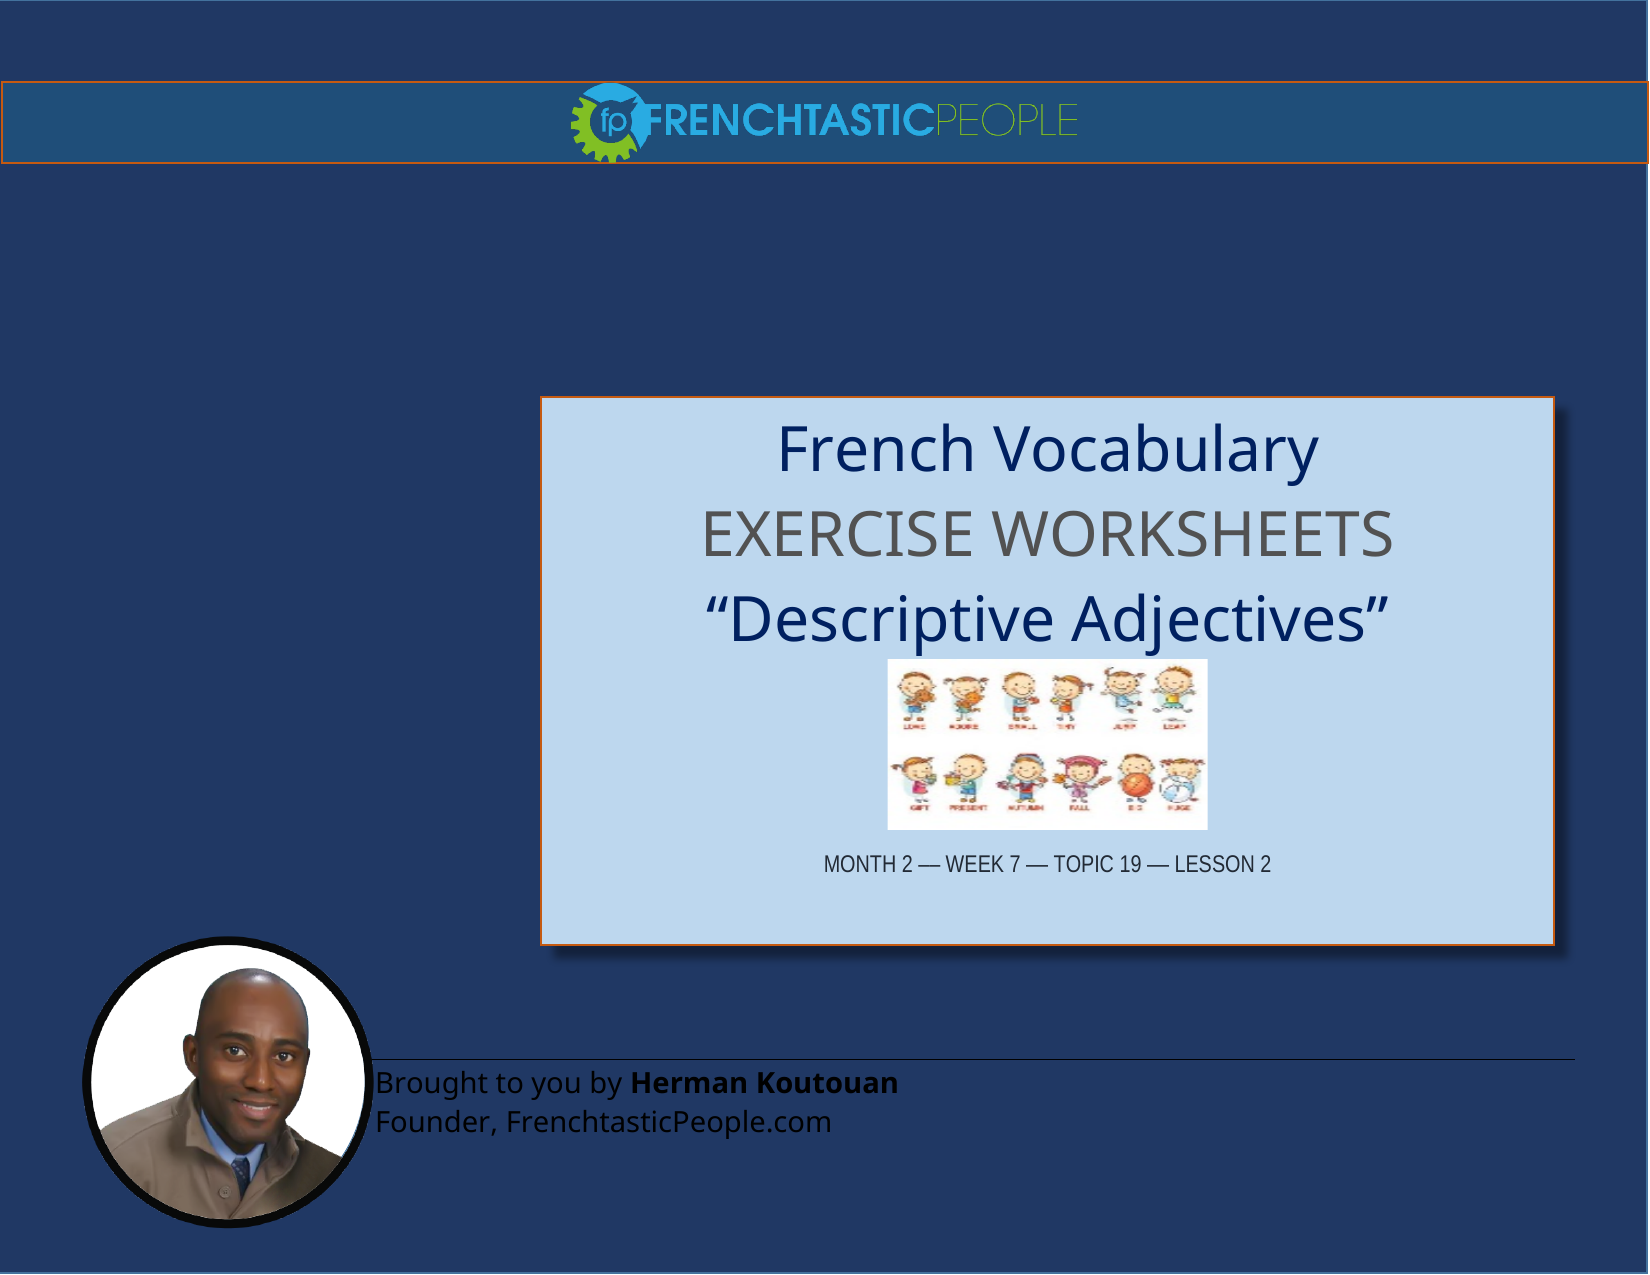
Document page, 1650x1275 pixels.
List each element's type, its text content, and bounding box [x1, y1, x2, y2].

picture [75, 932, 377, 1232]
picture [887, 659, 1208, 830]
text Founder, FrenchtasticPeople.com [377, 1102, 1575, 1141]
picture [562, 75, 1088, 171]
text Brought to you by Herman Koutouan [377, 1060, 1575, 1102]
